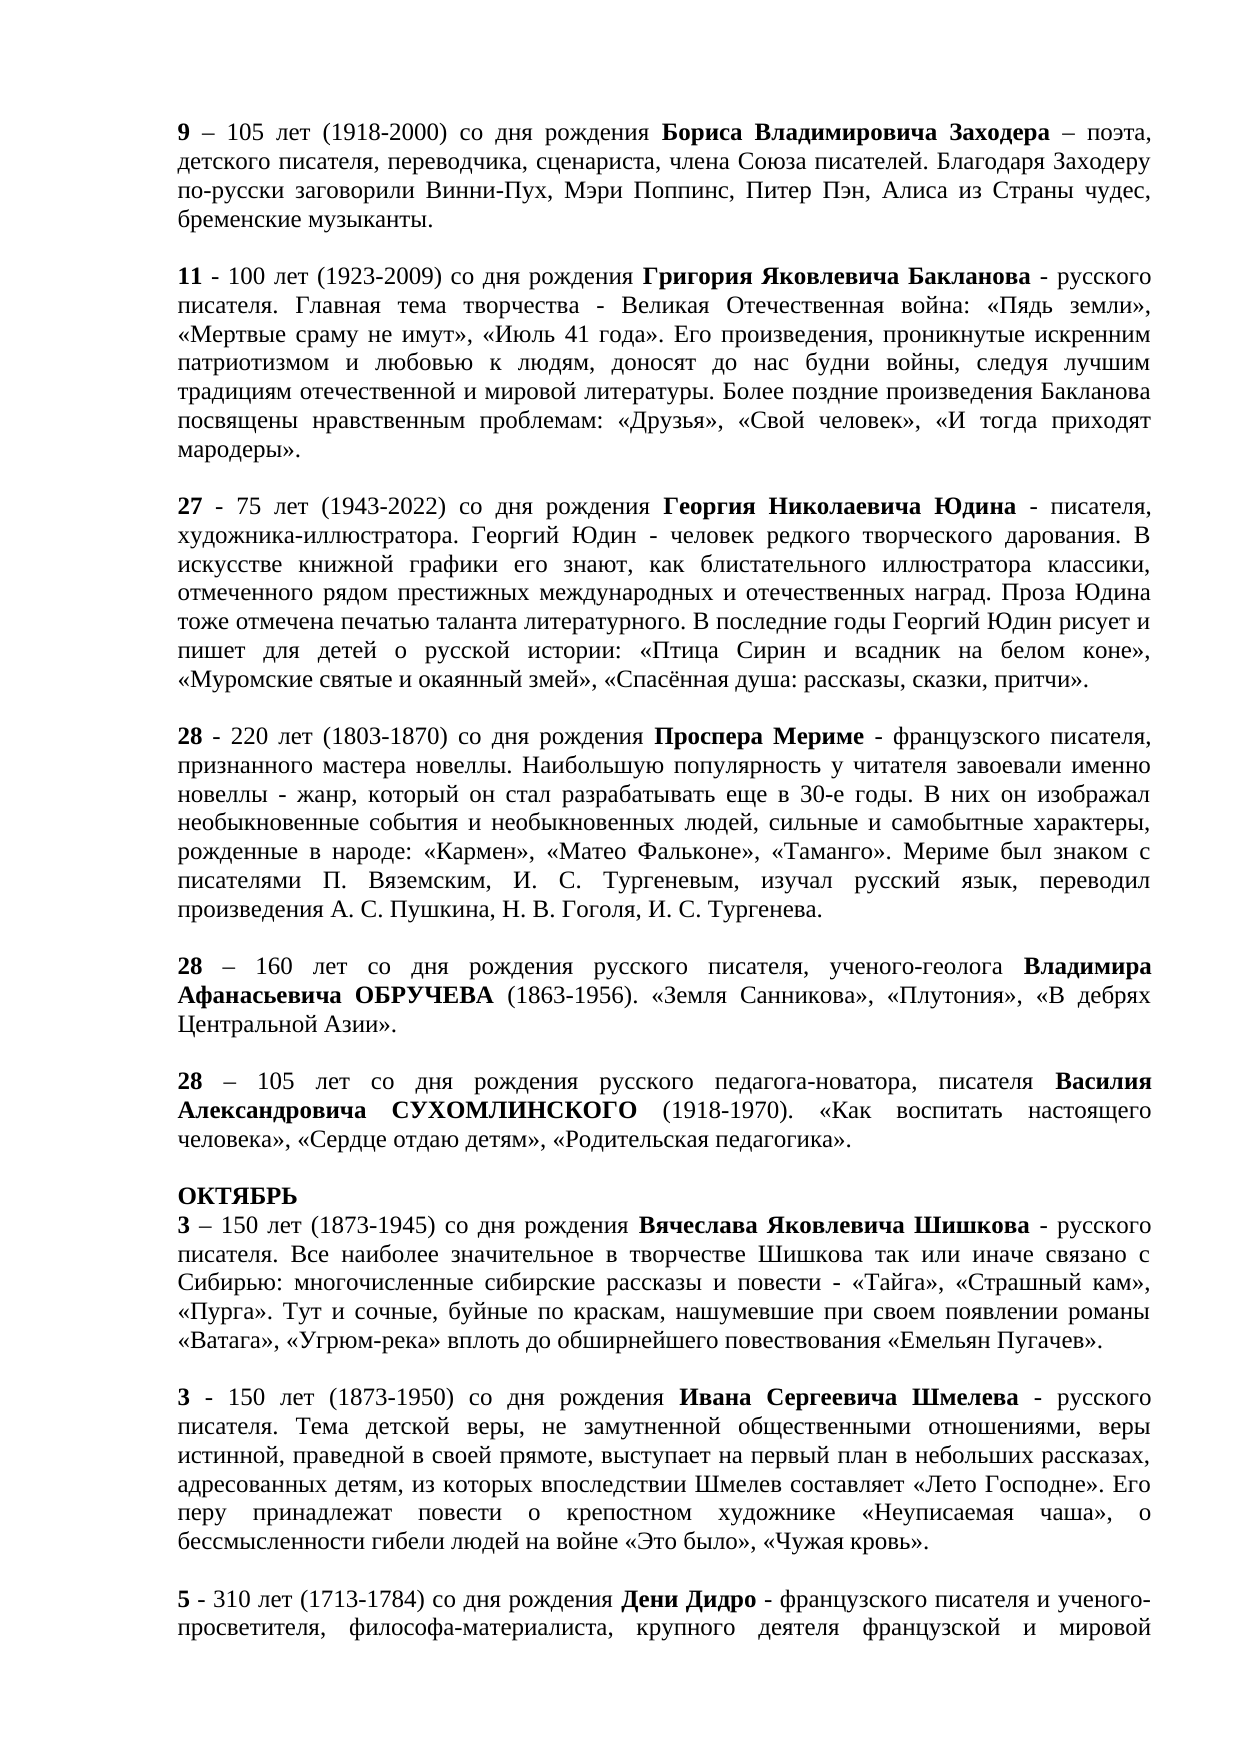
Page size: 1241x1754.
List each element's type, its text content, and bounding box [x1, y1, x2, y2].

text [177, 1584, 1152, 1641]
text 9 – 105 лет (1918-2000) со дня рождения Бориса Владимировича Заходера – поэта, детского писателя, переводчика, сценариста, члена Союза писателей. Благодаря Заходеру по-русски заговорили Винни-Пух, Мэри Поппинс, Питер Пэн, Алиса из Страны чудес, бременские музыканты. [177, 117, 1152, 232]
text 11 - 100 лет (1923-2009) со дня рождения Григория Яковлевича Бакланова - русского писателя. Главная тема творчества - Великая Отечественная война: «Пядь земли», «Мертвые сраму не имут», «Июль 41 года». Его произведения, проникнутые искренним патриотизмом и любовью к людям, доносят до нас будни войны, следуя лучшим традициям отечественной и мировой литературы. Более поздние произведения Бакланова посвящены нравственным проблемам: «Друзья», «Свой человек», «И тогда приходят мародеры». [177, 261, 1152, 462]
text 3 - 150 лет (1873-1950) со дня рождения Ивана Сергеевича Шмелева - русского писателя. Тема детской веры, не замутненной общественными отношениями, веры истинной, праведной в своей прямоте, выступает на первый план в небольших рассказах, адресованных детям, из которых впоследствии Шмелев составляет «Лето Господне». Его перу принадлежат повести о крепостном художнике «Неуписаемая чаша», о бессмысленности гибели людей на войне «Это было», «Чужая кровь». [177, 1382, 1152, 1555]
text 28 - 220 лет (1803-1870) со дня рождения Проспера Мериме - французского писателя, признанного мастера новеллы. Наибольшую популярность у читателя завоевали именно новеллы - жанр, который он стал разрабатывать еще в 30-е годы. В них он изображал необыкновенные события и необыкновенных людей, сильные и самобытные характеры, рожденные в народе: «Кармен», «Матео Фальконе», «Таманго». Мериме был знаком с писателями П. Вяземским, И. С. Тургеневым, изучал русский язык, переводил произведения А. С. Пушкина, Н. В. Гоголя, И. С. Тургенева. [177, 721, 1152, 922]
text 3 – 150 лет (1873-1945) со дня рождения Вячеслава Яковлевича Шишкова - русского писателя. Все наиболее значительное в творчестве Шишкова так или иначе связано с Сибирью: многочисленные сибирские рассказы и повести - «Тайга», «Страшный кам», «Пурга». Тут и сочные, буйные по краскам, нашумевшие при своем появлении романы «Ватага», «Угрюм-река» вплоть до обширнейшего повествования «Емельян Пугачев». [177, 1210, 1152, 1354]
text 28 – 105 лет со дня рождения русского педагога-новатора, писателя Василия Александровича СУХОМЛИНСКОГО (1918-1970). «Как воспитать настоящего человека», «Сердце отдаю детям», «Родительская педагогика». [177, 1066, 1152, 1152]
text 27 - 75 лет (1943-2022) со дня рождения Георгия Николаевича Юдина - писателя, художника-иллюстратора. Георгий Юдин - человек редкого творческого дарования. В искусстве книжной графики его знают, как блистательного иллюстратора классики, отмеченного рядом престижных международных и отечественных наград. Проза Юдина тоже отмечена печатью таланта литературного. В последние годы Георгий Юдин рисует и пишет для детей о русской истории: «Птица Сирин и всадник на белом коне», «Муромские святые и окаянный змей», «Спасённая душа: рассказы, сказки, притчи». [177, 491, 1152, 692]
text 28 – 160 лет со дня рождения русского писателя, ученого-геолога Владимира Афанасьевича ОБРУЧЕВА (1863-1956). «Земля Санникова», «Плутония», «В дебрях Центральной Азии». [177, 951, 1152, 1037]
text ОКТЯБРЬ [177, 1181, 1152, 1210]
